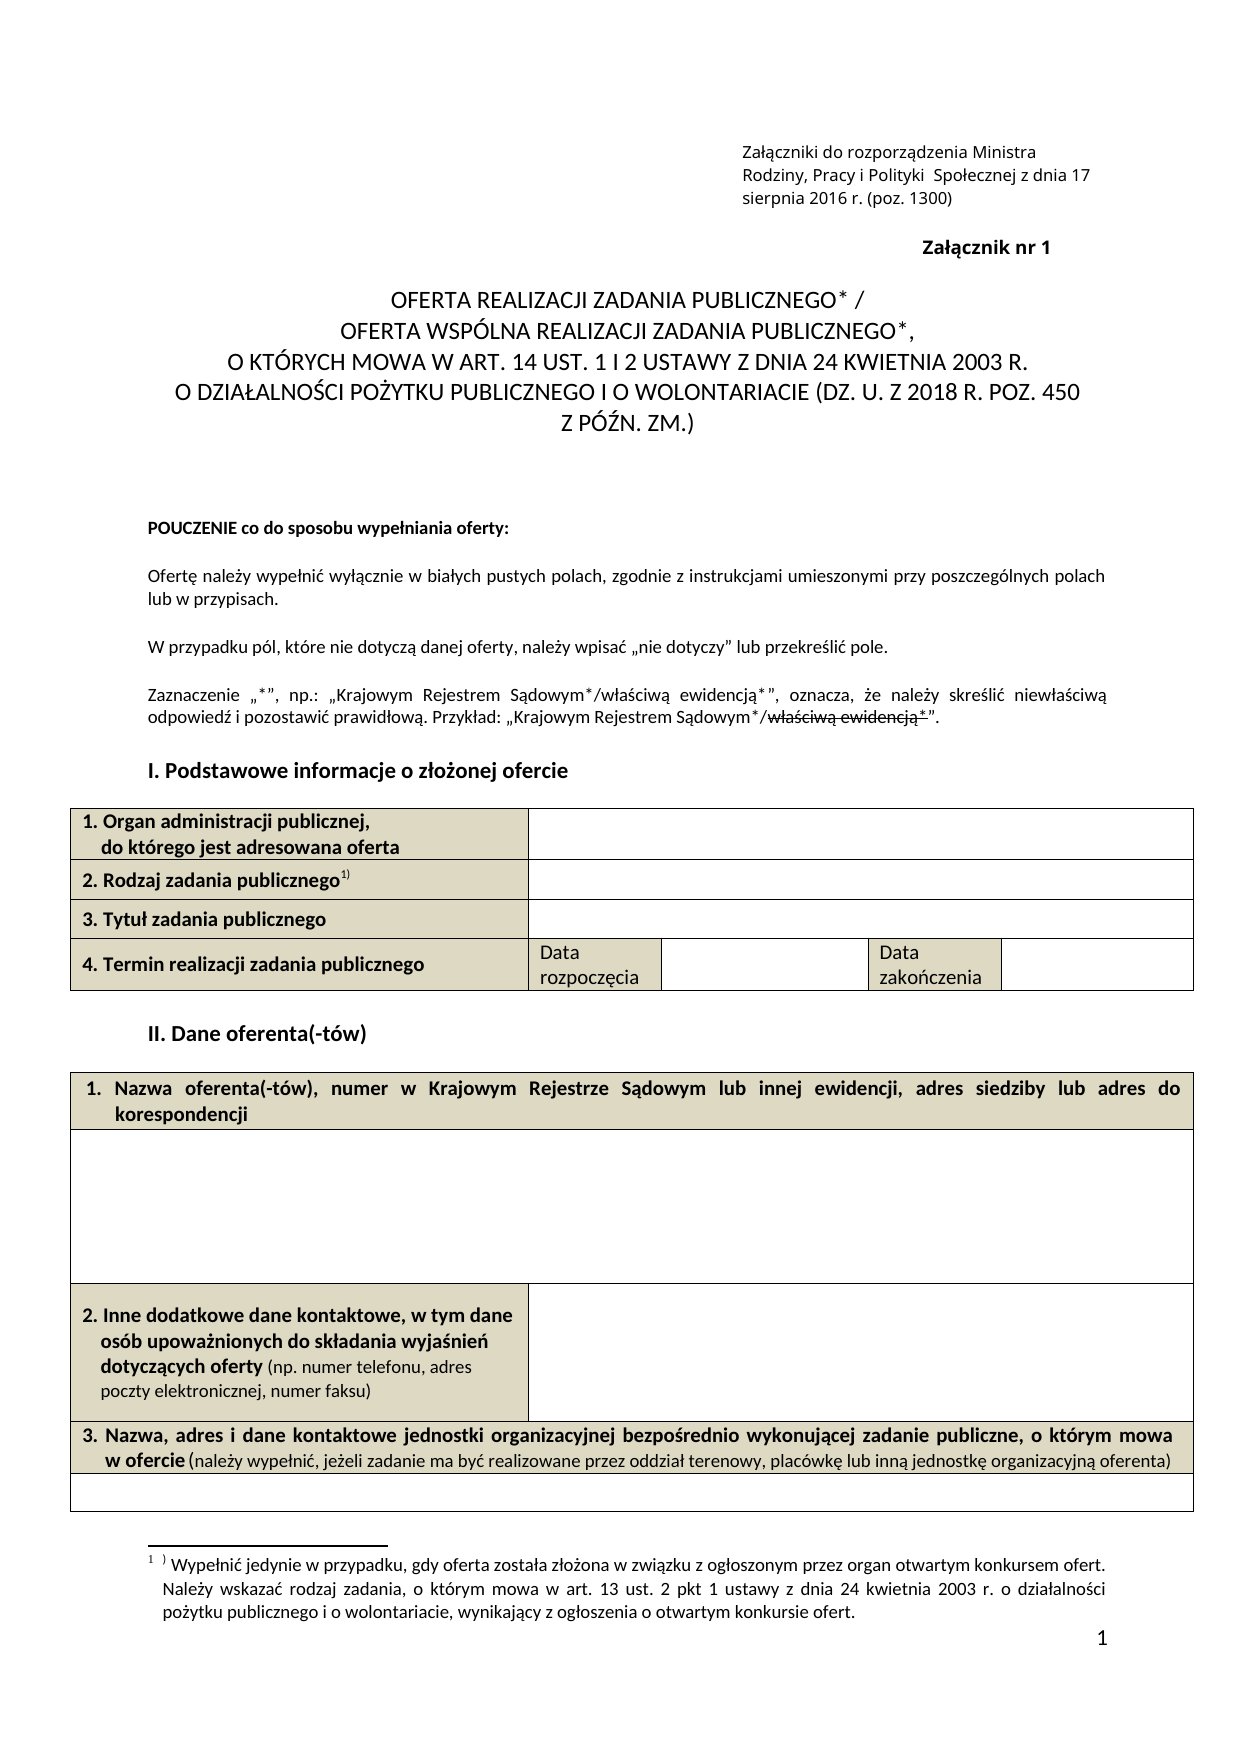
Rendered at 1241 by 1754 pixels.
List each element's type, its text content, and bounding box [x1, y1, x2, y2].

table_cell Data zakończenia [869, 939, 1001, 990]
table_cell 4. Termin realizacji zadania publicznego [71, 939, 528, 990]
table_cell [529, 900, 1193, 938]
text Zaznaczenie „*”, np.: „Krajowym Rejestrem Sądowym*/właściwą ewidencją*”, oznacza, że należy skreślić niewłaściwą odpowiedź i pozostawić prawidłową. Przykład: „Krajowym Rejestrem Sądowym*/właściwą ewidencją*”. [148, 683, 1107, 728]
table_cell Data rozpoczęcia [529, 939, 661, 990]
table_cell 3. Tytuł zadania publicznego [71, 900, 528, 938]
table_cell 3. Nazwa, adres i dane kontaktowe jednostki organizacyjnej bezpośrednio wykonującej zadanie publiczne, o którym mowa w ofercie (należy wypełnić, jeżeli zadanie ma być realizowane przez oddział terenowy, placówkę lub inną jednostkę organizacyjną oferenta) [71, 1422, 1193, 1473]
text POUCZENIE co do sposobu wypełniania oferty: [148, 516, 1107, 539]
table_cell 2. Rodzaj zadania publicznego) [71, 860, 528, 899]
text OFERTA WSPÓLNA REALIZACJI ZADANIA PUBLICZNEGO*, [148, 315, 1107, 346]
text O KTÓRYCH MOWA W ART. 14 UST. 1 I 2 USTAWY Z DNIA 24 KWIETNIA 2003 R. O DZIAŁALNOŚCI POŻYTKU PUBLICZNEGO I O WOLONTARIACIE (DZ. U. Z 2018 R. POZ. 450 Z PÓŹN. ZM.) [148, 346, 1107, 437]
text I. Podstawowe informacje o złożonej ofercie [148, 757, 1107, 784]
table_cell [662, 939, 868, 990]
table_header 1. Organ administracji publicznej, do którego jest adresowana oferta [71, 809, 528, 859]
table_header Załączniki do rozporządzenia Ministra Rodziny, Pracy i Polityki Społecznej z dnia 17 sierpnia 2016 r. (poz. 1300) Załącznik nr 1 [731, 141, 1109, 260]
text Ofertę należy wypełnić wyłącznie w białych pustych polach, zgodnie z instrukcjami umieszonymi przy poszczególnych polach lub w przypisach. [148, 564, 1107, 610]
table_cell [71, 1130, 1193, 1282]
table_cell [529, 1284, 1193, 1421]
text OFERTA REALIZACJI ZADANIA PUBLICZNEGO* / [148, 285, 1107, 315]
table_header 1. Nazwa oferenta(-tów), numer w Krajowym Rejestrze Sądowym lub innej ewidencji, adres siedziby lub adres do korespondencji [71, 1073, 1193, 1129]
text II. Dane oferenta(-tów) [148, 1019, 1107, 1047]
table_cell 2. Inne dodatkowe dane kontaktowe, w tym dane osób upoważnionych do składania wyjaśnień dotyczących oferty (np. numer telefonu, adres poczty elektronicznej, numer faksu) [71, 1284, 528, 1421]
table_cell [71, 1474, 1193, 1511]
table_cell [529, 860, 1193, 899]
table_cell [1002, 939, 1193, 990]
text W przypadku pól, które nie dotyczą danej oferty, należy wpisać „nie dotyczy” lub przekreślić pole. [148, 635, 1107, 658]
table_header [529, 809, 1193, 859]
